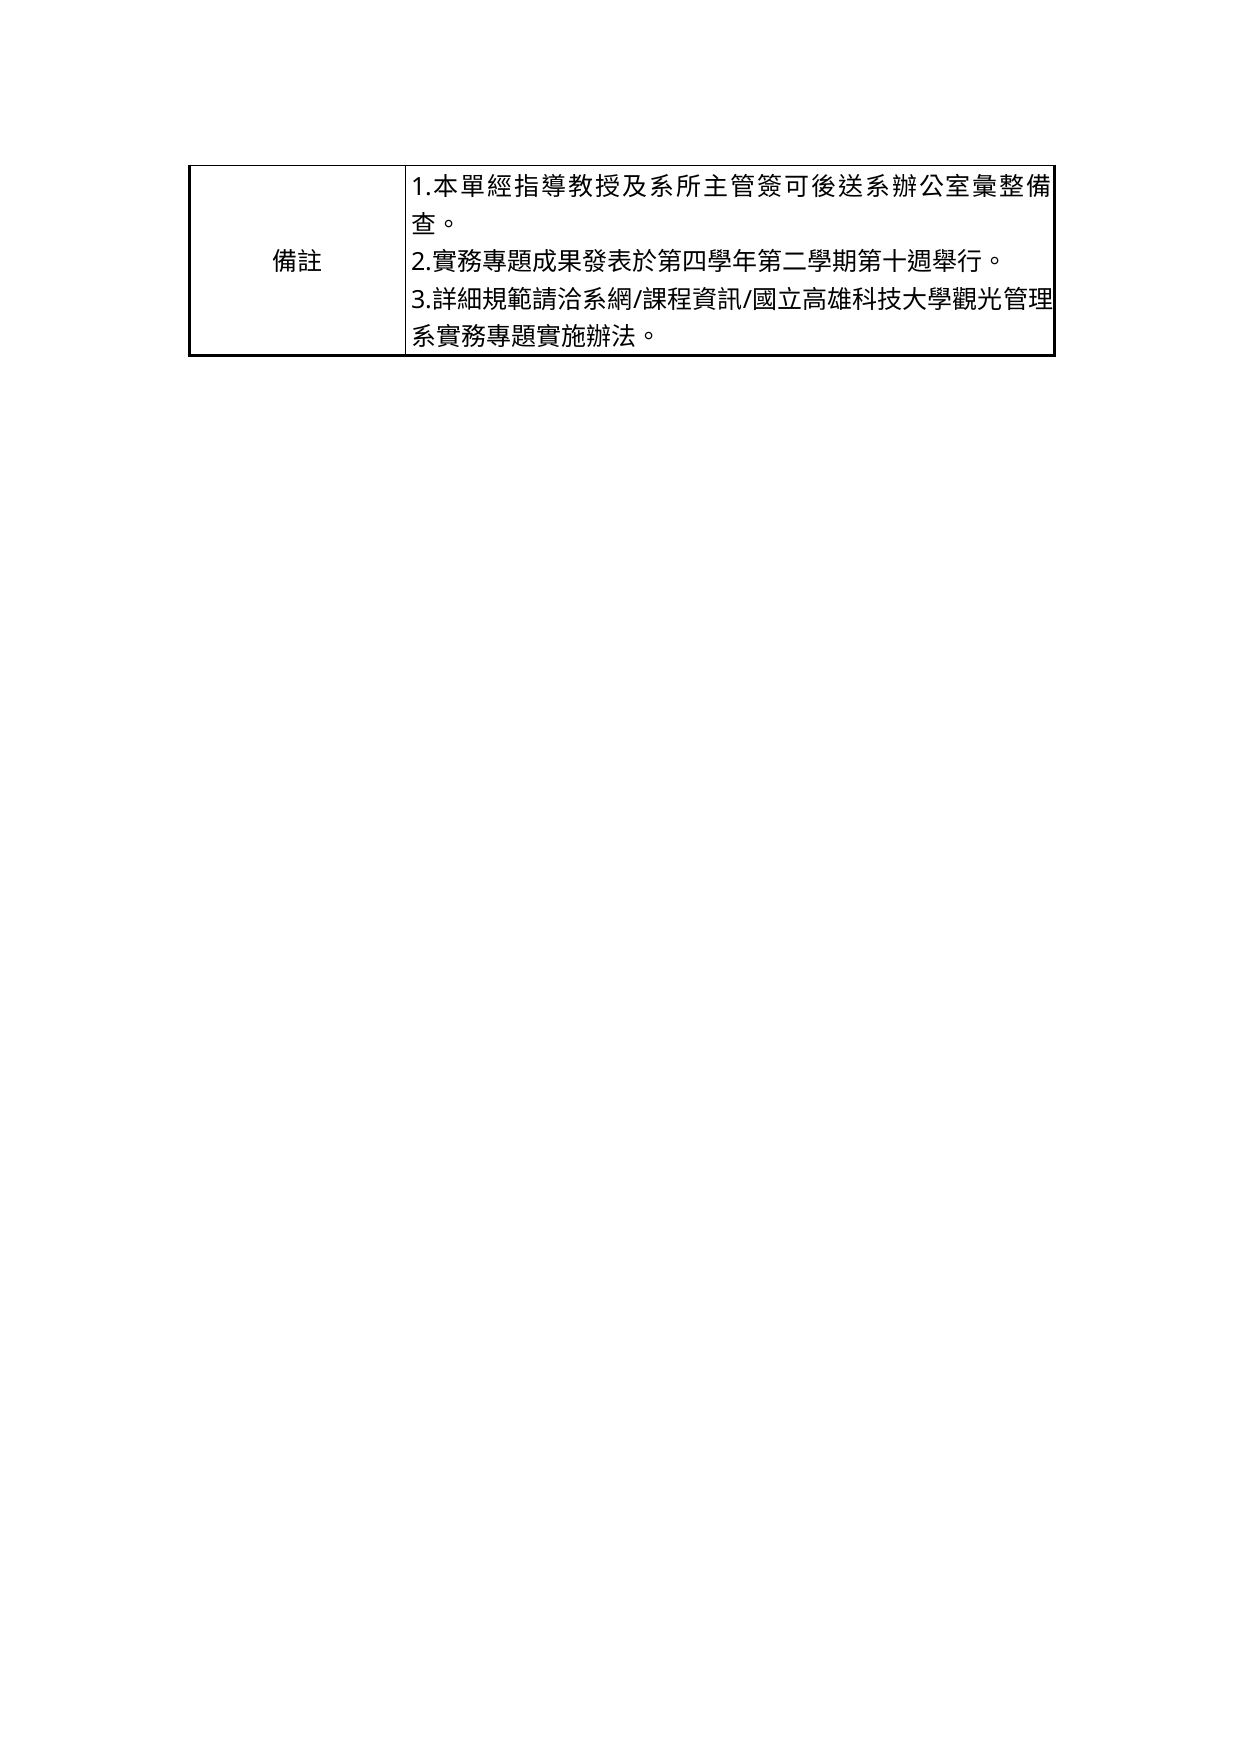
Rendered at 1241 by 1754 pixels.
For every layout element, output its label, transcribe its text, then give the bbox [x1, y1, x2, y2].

table_cell 1.本單經指導教授及系所主管簽可後送系辦公室彙整備查。 2.實務專題成果發表於第四學年第二學期第十週舉行。 3.詳細規範請洽系網/課程資訊/國立高雄科技大學觀光管理 系實務專題實施辦法。 [406, 166, 1053, 353]
table_cell 備註 [191, 166, 405, 353]
